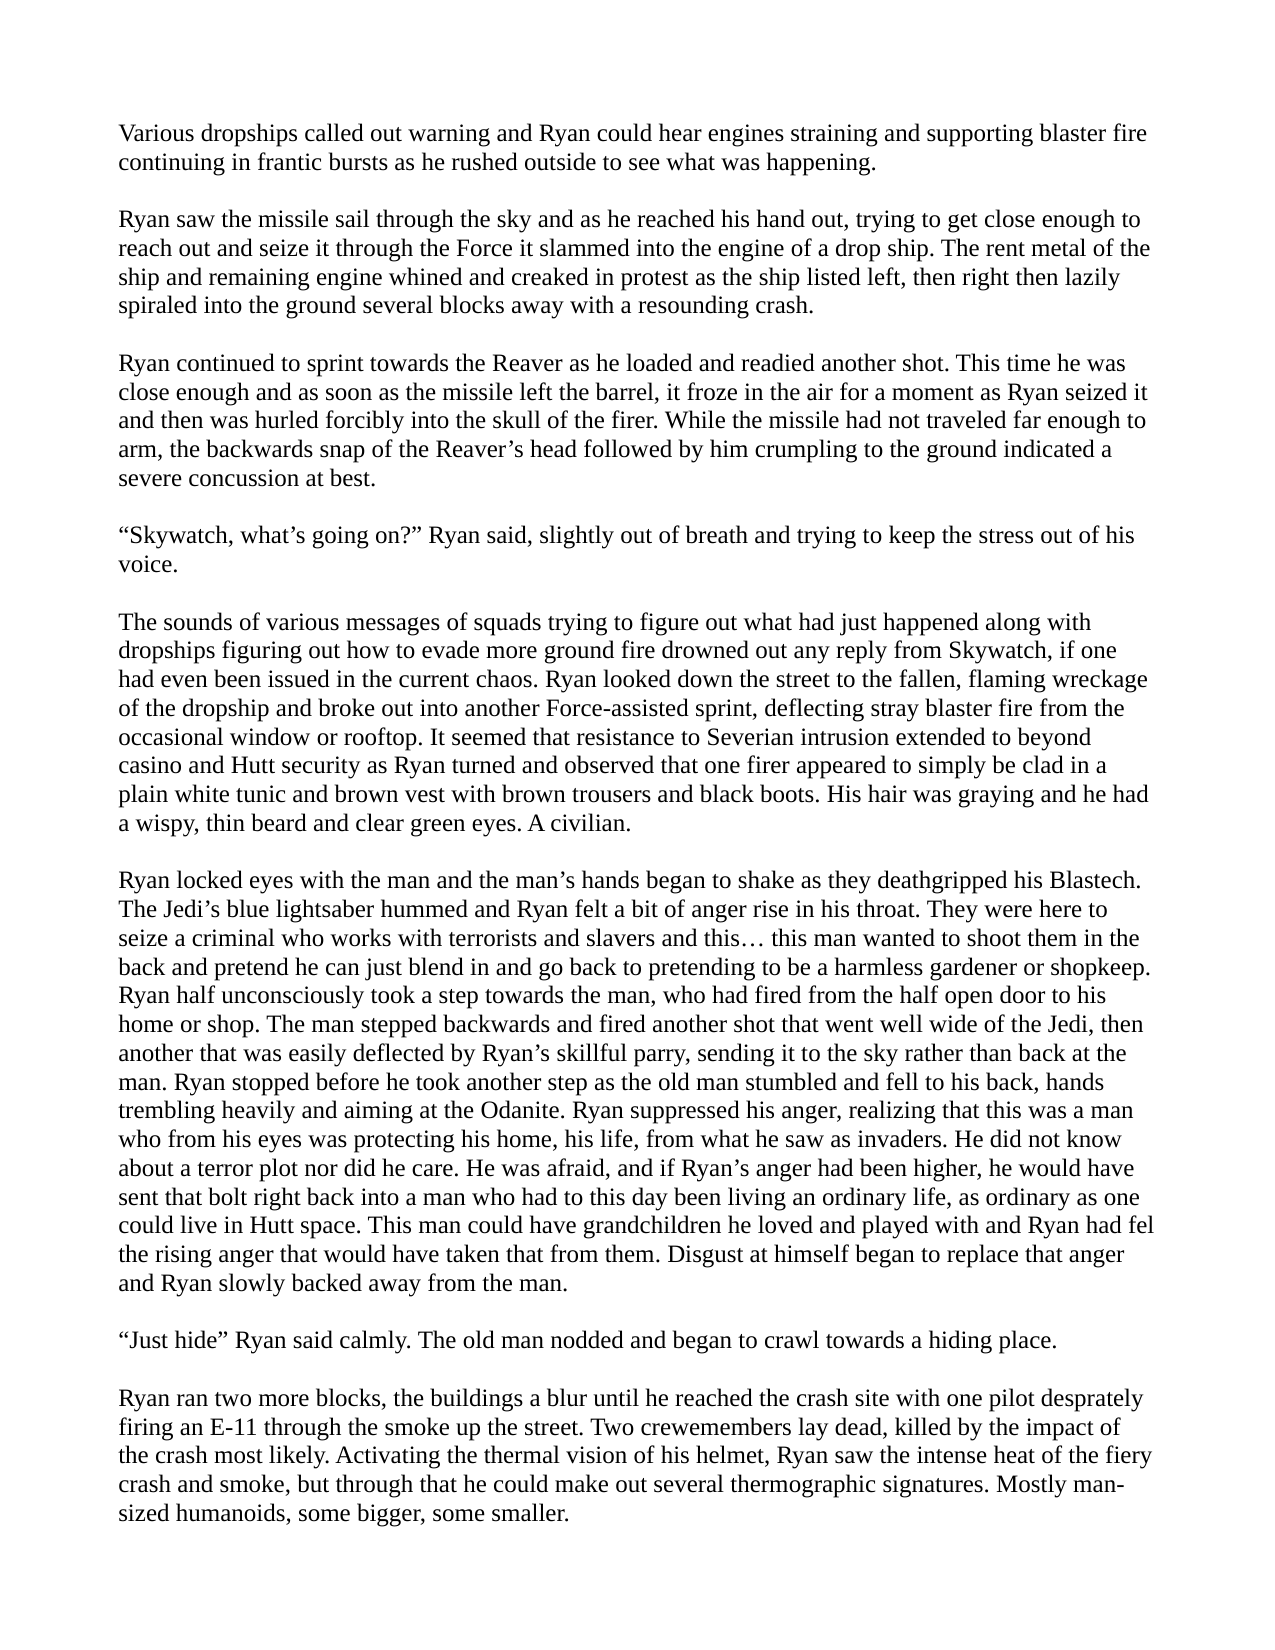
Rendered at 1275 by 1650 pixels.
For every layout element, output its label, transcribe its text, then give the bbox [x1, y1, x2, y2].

text “Just hide” Ryan said calmly. The old man nodded and began to crawl towards a hiding place. [118, 1297, 1157, 1354]
text “Skywatch, what’s going on?” Ryan said, slightly out of breath and trying to keep the stress out of his voice. [118, 521, 1157, 578]
text Ryan ran two more blocks, the buildings a blur until he reached the crash site with one pilot desprately firing an E-11 through the smoke up the street. Two crewemembers lay dead, killed by the impact of the crash most likely. Activating the thermal vision of his helmet, Ryan saw the intense heat of the fiery crash and smoke, but through that he could make out several thermographic signatures. Mostly man-sized humanoids, some bigger, some smaller. [118, 1383, 1157, 1527]
text Ryan locked eyes with the man and the man’s hands began to shake as they deathgripped his Blastech. The Jedi’s blue lightsaber hummed and Ryan felt a bit of anger rise in his throat. They were here to seize a criminal who works with terrorists and slavers and this… this man wanted to shoot them in the back and pretend he can just blend in and go back to pretending to be a harmless gardener or shopkeep. Ryan half unconsciously took a step towards the man, who had fired from the half open door to his home or shop. The man stepped backwards and fired another shot that went well wide of the Jedi, then another that was easily deflected by Ryan’s skillful parry, sending it to the sky rather than back at the man. Ryan stopped before he took another step as the old man stumbled and fell to his back, hands trembling heavily and aiming at the Odanite. Ryan suppressed his anger, realizing that this was a man who from his eyes was protecting his home, his life, from what he saw as invaders. He did not know about a terror plot nor did he care. He was afraid, and if Ryan’s anger had been higher, he would have sent that bolt right back into a man who had to this day been living an ordinary life, as ordinary as one could live in Hutt space. This man could have grandchildren he loved and played with and Ryan had fel the rising anger that would have taken that from them. Disgust at himself began to replace that anger and Ryan slowly backed away from the man. [118, 866, 1157, 1297]
text Ryan saw the missile sail through the sky and as he reached his hand out, trying to get close enough to reach out and seize it through the Force it slammed into the engine of a drop ship. The rent metal of the ship and remaining engine whined and creaked in protest as the ship listed left, then right then lazily spiraled into the ground several blocks away with a resounding crash. [118, 204, 1157, 319]
text The sounds of various messages of squads trying to figure out what had just happened along with dropships figuring out how to evade more ground fire drowned out any reply from Skywatch, if one had even been issued in the current chaos. Ryan looked down the street to the fallen, flaming wreckage of the dropship and broke out into another Force-assisted sprint, deflecting stray blaster fire from the occasional window or rooftop. It seemed that resistance to Severian intrusion extended to beyond casino and Hutt security as Ryan turned and observed that one firer appeared to simply be clad in a plain white tunic and brown vest with brown trousers and black boots. His hair was graying and he had a wispy, thin beard and clear green eyes. A civilian. [118, 607, 1157, 837]
text Various dropships called out warning and Ryan could hear engines straining and supporting blaster fire continuing in frantic bursts as he rushed outside to see what was happening. [118, 118, 1157, 176]
text Ryan continued to sprint towards the Reaver as he loaded and readied another shot. This time he was close enough and as soon as the missile left the barrel, it froze in the air for a moment as Ryan seized it and then was hurled forcibly into the skull of the firer. While the missile had not traveled far enough to arm, the backwards snap of the Reaver’s head followed by him crumpling to the ground indicated a severe concussion at best. [118, 348, 1157, 492]
